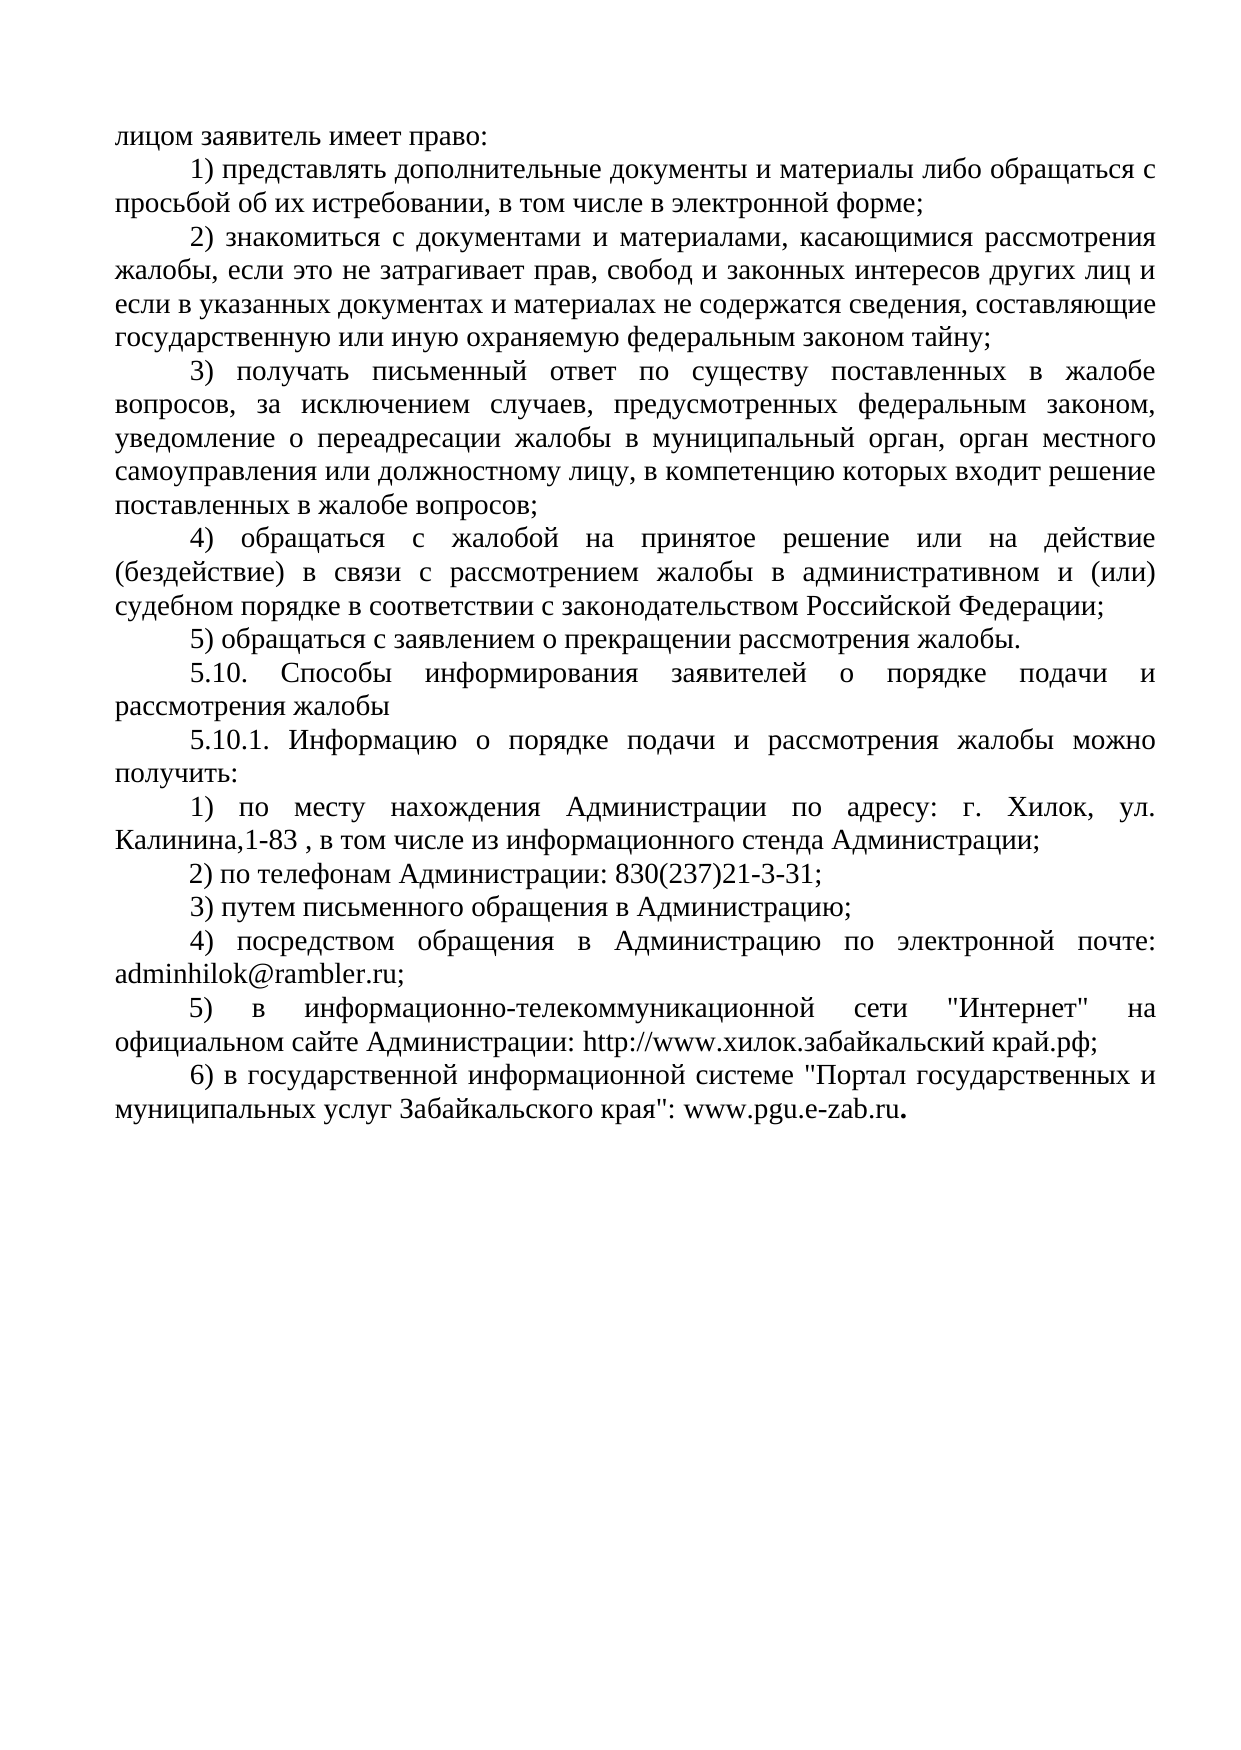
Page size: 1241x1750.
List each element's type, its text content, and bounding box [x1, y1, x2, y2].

text 3) получать письменный ответ по существу поставленных в жалобе вопросов, за исключением случаев, предусмотренных федеральным законом, уведомление о переадресации жалобы в муниципальный орган, орган местного самоуправления или должностному лицу, в компетенцию которых входит решение поставленных в жалобе вопросов; [114, 353, 1157, 521]
text 2) по телефонам Администрации: 830(237)21-3-31; [114, 856, 1157, 889]
text 5) в информационно-телекоммуникационной сети "Интернет" на официальном сайте Администрации: http://www.хилок.забайкальский край.рф; [114, 990, 1157, 1057]
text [114, 118, 1157, 152]
text 3) путем письменного обращения в Администрацию; [114, 889, 1157, 923]
text 2) знакомиться с документами и материалами, касающимися рассмотрения жалобы, если это не затрагивает прав, свобод и законных интересов других лиц и если в указанных документах и материалах не содержатся сведения, составляющие государственную или иную охраняемую федеральным законом тайну; [114, 219, 1157, 353]
text 1) представлять дополнительные документы и материалы либо обращаться с просьбой об их истребовании, в том числе в электронной форме; [114, 152, 1157, 219]
text 5.10.1. Информацию о порядке подачи и рассмотрения жалобы можно получить: [114, 722, 1157, 789]
text 1) по месту нахождения Администрации по адресу: г. Хилок, ул. Калинина,1-83 , в том числе из информационного стенда Администрации; [114, 789, 1157, 856]
text 6) в государственной информационной системе "Портал государственных и муниципальных услуг Забайкальского края": www.pgu.e-zab.ru. [114, 1057, 1157, 1124]
text 5.10. Способы информирования заявителей о порядке подачи и рассмотрения жалобы [114, 655, 1157, 722]
text 4) обращаться с жалобой на принятое решение или на действие (бездействие) в связи с рассмотрением жалобы в административном и (или) судебном порядке в соответствии с законодательством Российской Федерации; [114, 521, 1157, 621]
text 5) обращаться с заявлением о прекращении рассмотрения жалобы. [114, 621, 1157, 655]
text 4) посредством обращения в Администрацию по электронной почте: adminhilok@rambler.ru; [114, 923, 1157, 990]
